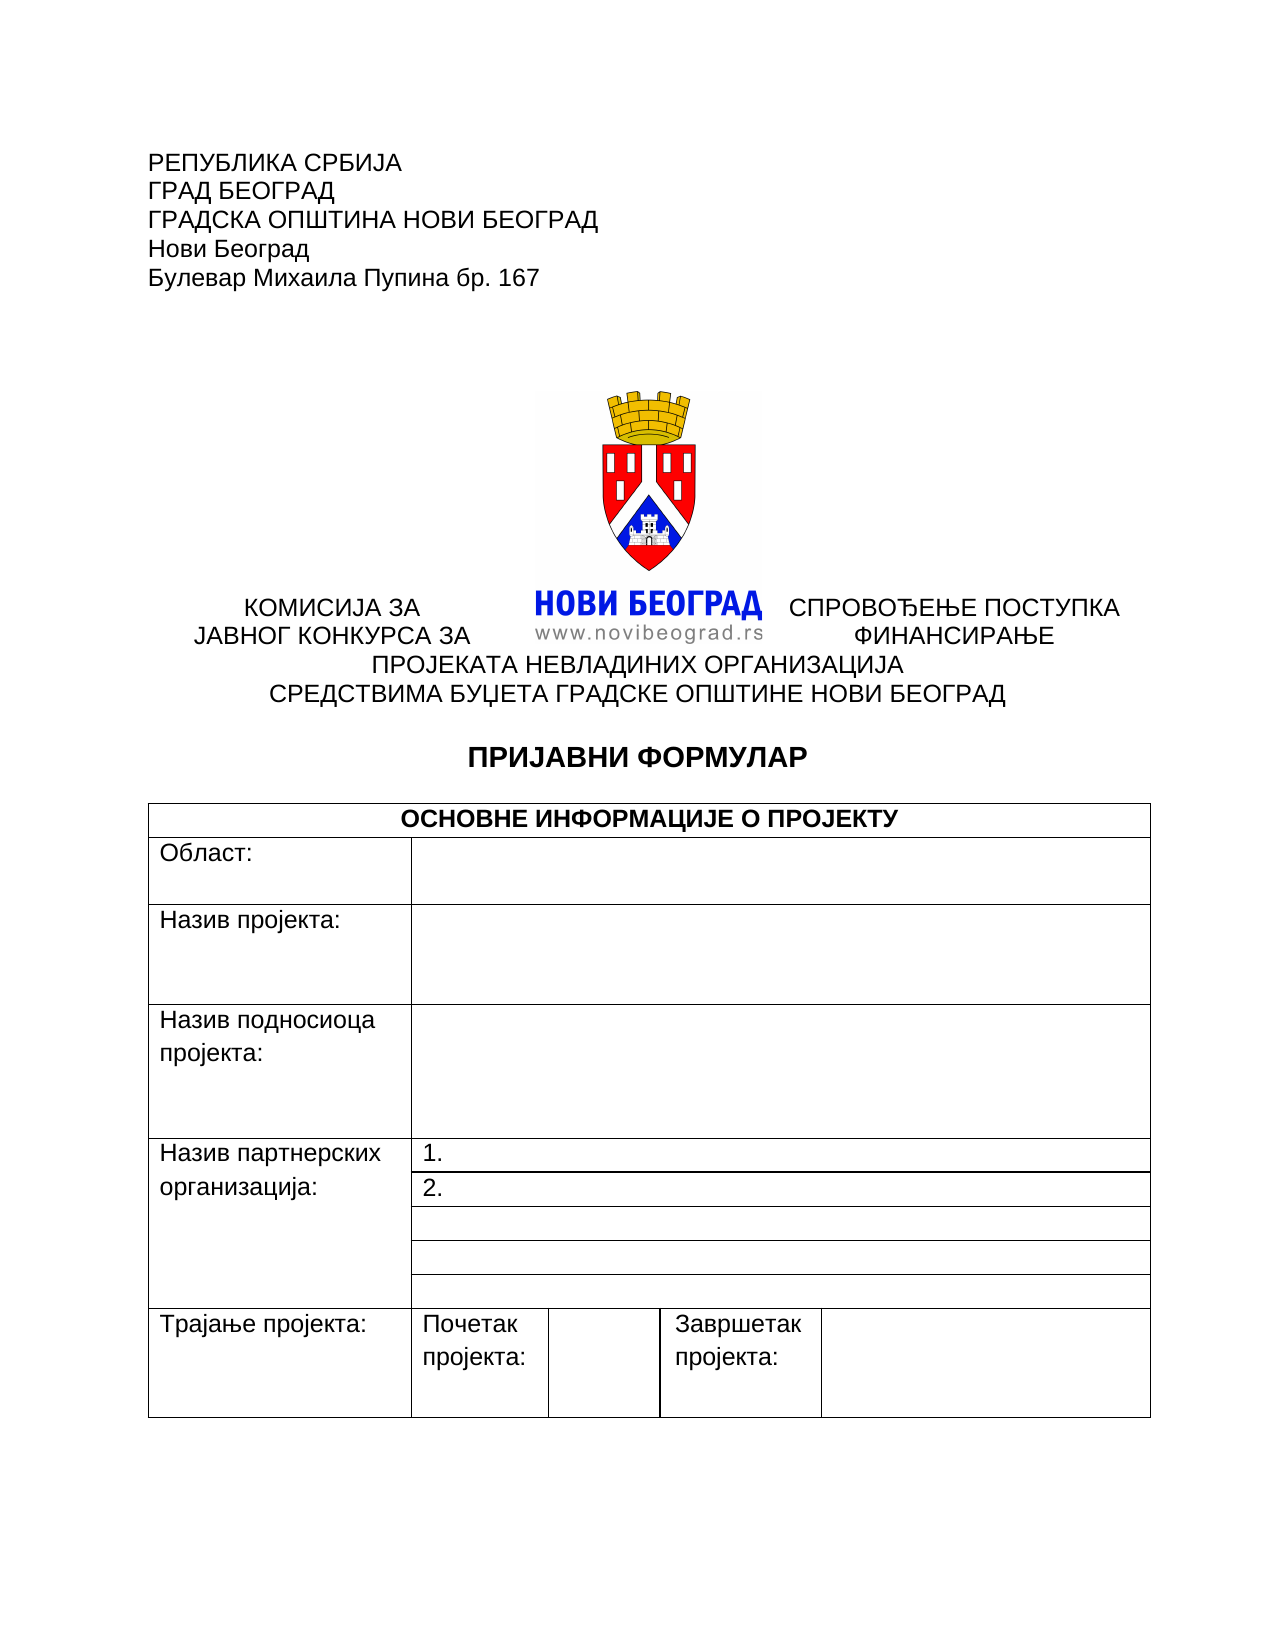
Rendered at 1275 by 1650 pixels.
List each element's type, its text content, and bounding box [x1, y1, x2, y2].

text Нови Београд [148, 234, 1127, 263]
picture [535, 391, 763, 644]
table_cell [549, 1309, 659, 1417]
table_cell Назив пројекта: [149, 905, 411, 1004]
text Булевар Михаила Пупина бр. 167 [148, 263, 1127, 291]
table_cell Почетак пројекта: [412, 1309, 548, 1417]
table_cell [412, 1241, 1150, 1274]
table_cell Назив подносиоца пројекта: [149, 1005, 411, 1137]
text ПРИЈАВНИ ФОРМУЛАР [148, 741, 1127, 774]
table_cell Назив партнерских организација: [149, 1139, 411, 1308]
text СРЕДСТВИМА БУЏЕТА ГРАДСКЕ ОПШТИНЕ НОВИ БЕОГРАД [148, 679, 1127, 708]
text РЕПУБЛИКА СРБИЈА [148, 148, 1127, 176]
table_cell [412, 1005, 1150, 1137]
table_cell Завршетак пројекта: [661, 1309, 821, 1417]
table_cell Област: [149, 838, 411, 904]
table_cell 2. [412, 1173, 1150, 1206]
text КОМИСИЈА ЗА СПРОВОЂЕЊЕ ПОСТУПКА ЈАВНОГ КОНКУРСА ЗА ФИНАНСИРАЊЕ ПРОЈЕКАТА НЕВЛАДИНИХ ОРГАНИЗАЦИЈА [148, 593, 1127, 679]
table_cell [412, 1275, 1150, 1308]
text ГРАД БЕОГРАД ГРАДСКА ОПШТИНА НОВИ БЕОГРАД [148, 176, 1127, 234]
table_cell [412, 905, 1150, 1004]
table_cell [412, 838, 1150, 904]
table_cell [412, 1207, 1150, 1239]
table_cell 1. [412, 1139, 1150, 1171]
table_cell [822, 1309, 1150, 1417]
table_cell Трајање пројекта: [149, 1309, 411, 1417]
table_header ОСНОВНЕ ИНФОРМАЦИЈЕ О ПРОЈЕКТУ [149, 804, 1150, 837]
